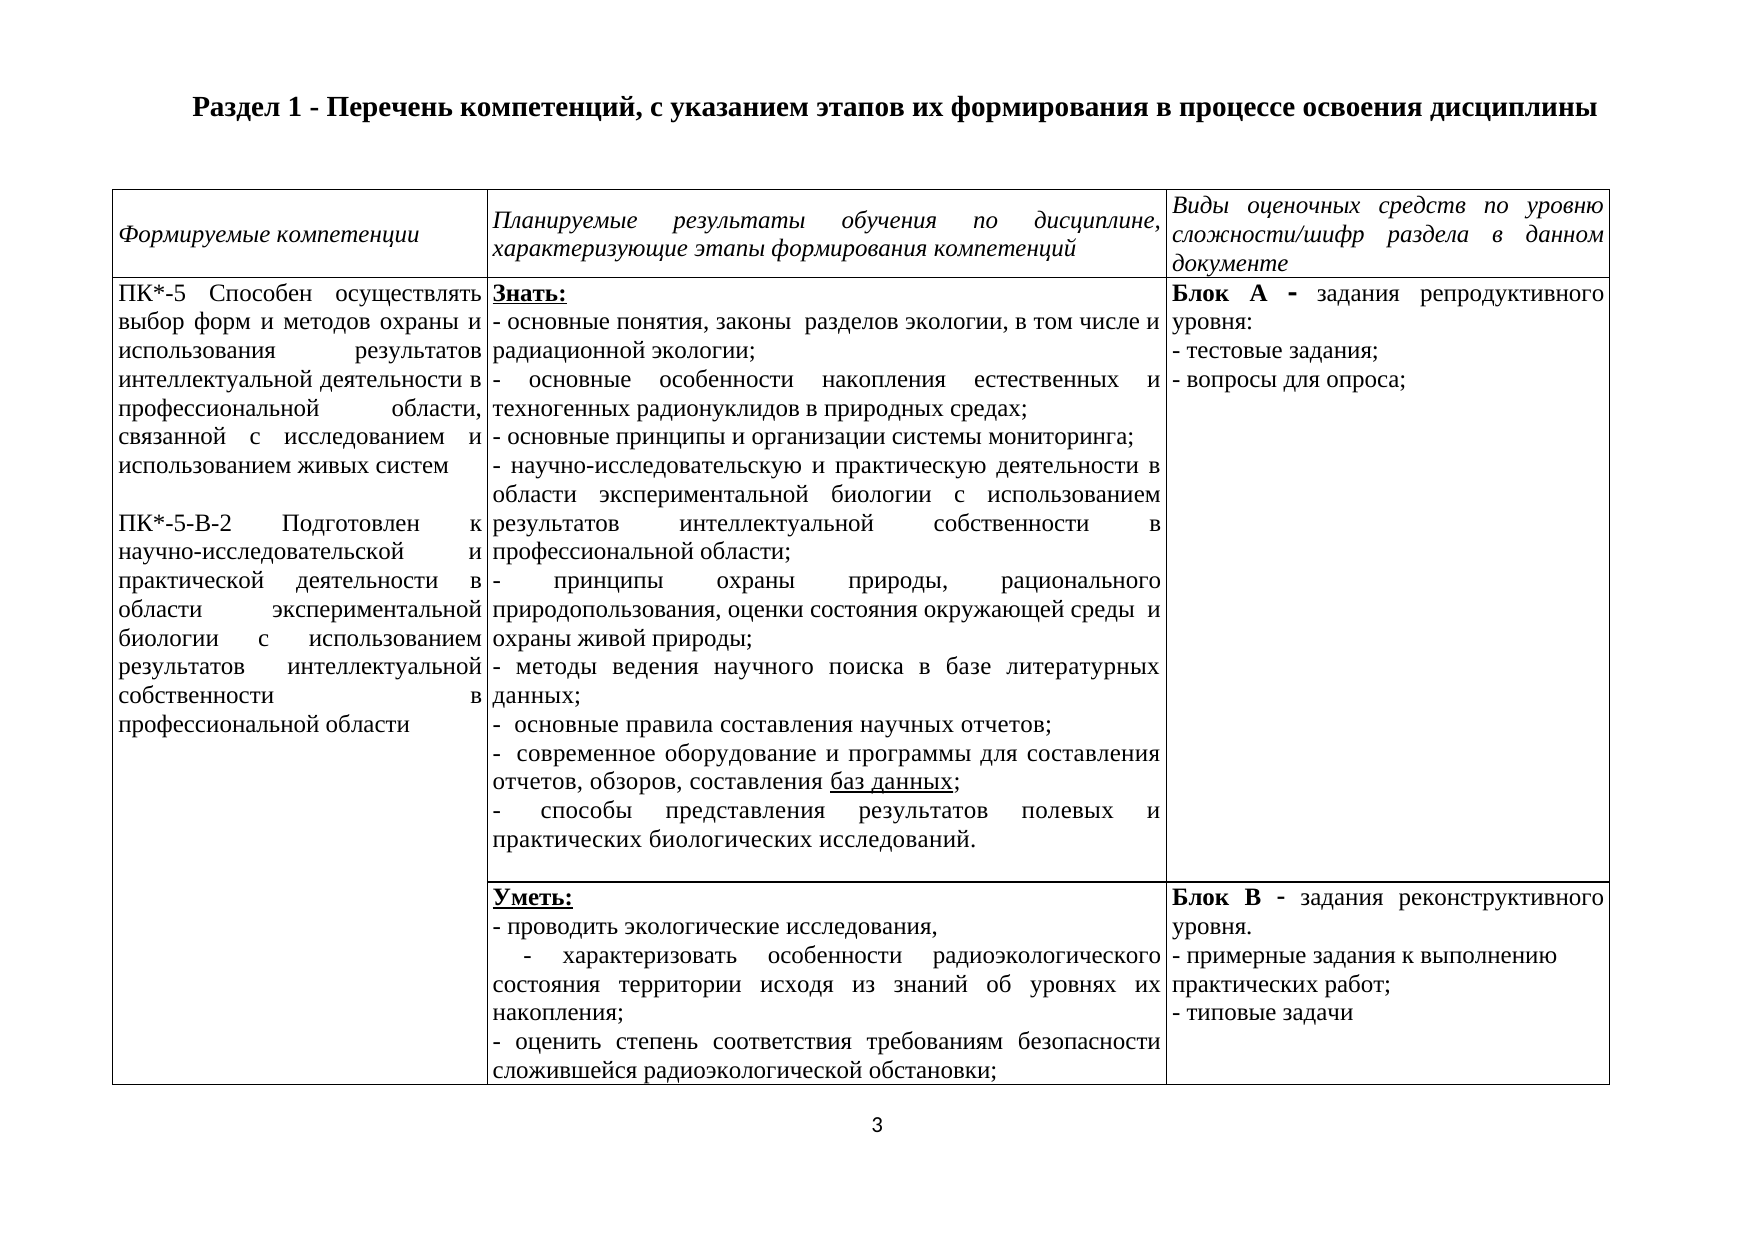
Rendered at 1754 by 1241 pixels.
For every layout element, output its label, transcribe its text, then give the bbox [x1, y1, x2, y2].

table_cell Блок А задания репродуктивного уровня: - тестовые задания; - вопросы для опроса; [1167, 278, 1609, 881]
table_cell Знать: - основные понятия, законы разделов экологии, в том числе и радиационной экологии; - основные особенности накопления естественных и техногенных радионуклидов в природных средах; - основные принципы и организации системы мониторинга; - научно-исследовательскую и практическую деятельности в области экспериментальной биологии с использованием результатов интеллектуальной собственности в профессиональной области; - принципы охраны природы, рационального природопользования, оценки состояния окружающей среды и охраны живой природы; - методы ведения научного поиска в базе литературных данных; - основные правила составления научных отчетов; - современное оборудование и программы для составления отчетов, обзоров, составления баз данных; - способы представления результатов полевых и практических биологических исследований. [488, 278, 1166, 881]
text Раздел 1 - Перечень компетенций, с указанием этапов их формирования в процессе освоения дисциплины [118, 89, 1636, 122]
table_cell Блок В задания реконструктивного уровня. - примерные задания к выполнению практических работ; - типовые задачи [1167, 883, 1609, 1084]
table_header Виды оценочных средств по уровню сложности/шифр раздела в данном документе [1167, 190, 1609, 277]
table_header Планируемые результаты обучения по дисциплине, характеризующие этапы формирования компетенций [488, 190, 1166, 277]
table_cell ПК*-5 Способен осуществлять выбор форм и методов охраны и использования результатов интеллектуальной деятельности в профессиональной области, связанной с исследованием и использованием живых систем ПК*-5-В-2 Подготовлен к научно-исследовательской и практической деятельности в области экспериментальной биологии с использованием результатов интеллектуальной собственности в профессиональной области [113, 278, 487, 1084]
table_header Формируемые компетенции [113, 190, 487, 277]
